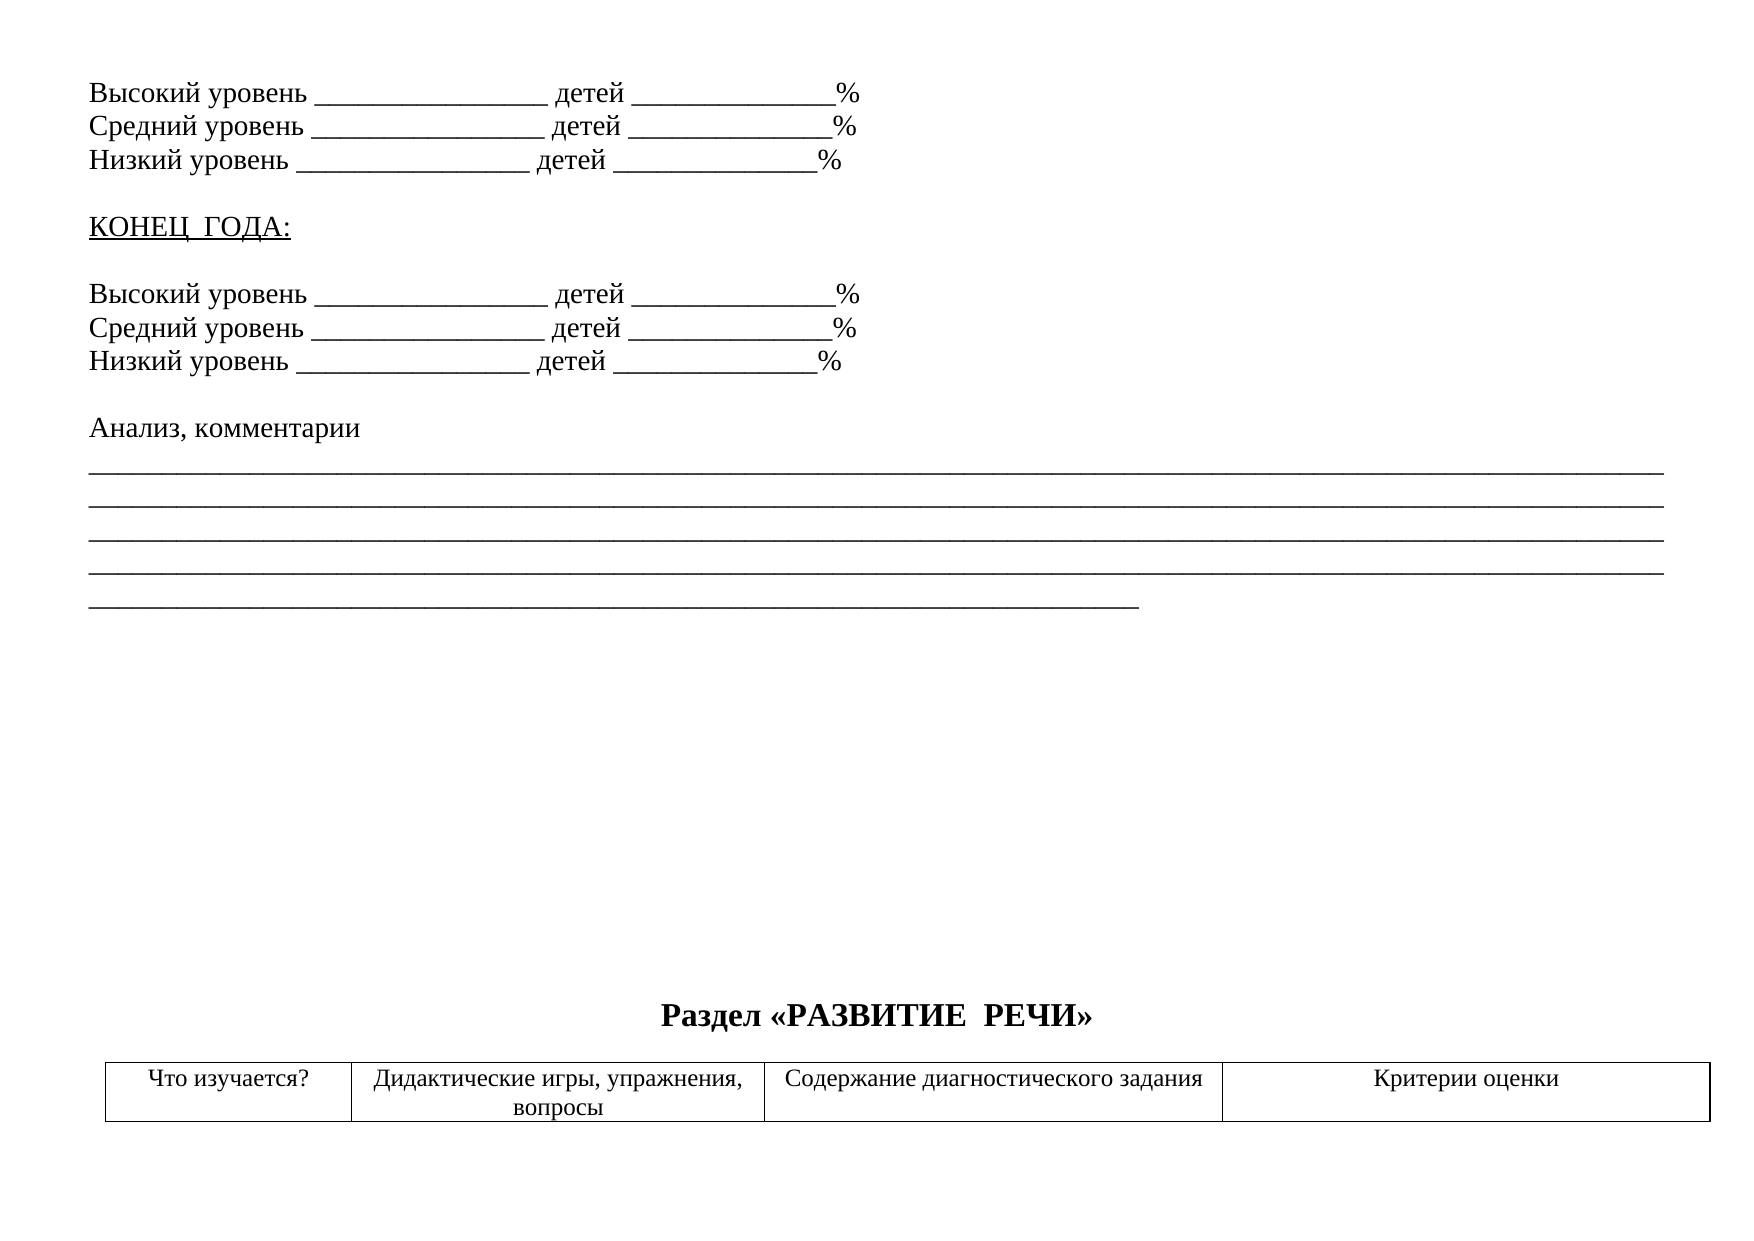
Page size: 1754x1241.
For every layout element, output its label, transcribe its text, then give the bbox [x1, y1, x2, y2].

table_header Критерии оценки [1223, 1063, 1709, 1121]
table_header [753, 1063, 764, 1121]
text Раздел «РАЗВИТИЕ РЕЧИ» [89, 995, 1665, 1033]
text Средний уровень ________________ детей ______________% [89, 108, 1665, 142]
text КОНЕЦ ГОДА: [89, 209, 1665, 243]
table_header Что изучается? [106, 1063, 351, 1121]
text Низкий уровень ________________ детей ______________% [89, 343, 1665, 377]
table_header Содержание диагностического задания [765, 1063, 1222, 1121]
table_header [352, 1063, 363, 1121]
text Высокий уровень ________________ детей ______________% [89, 276, 1665, 310]
text Средний уровень ________________ детей ______________% [89, 310, 1665, 343]
text Высокий уровень ________________ детей ______________% [89, 75, 1665, 108]
text Низкий уровень ________________ детей ______________% [89, 142, 1665, 176]
text Анализ, комментарии ________________________________________________________________________________________________________________________________________________________________________________________________________________________________________________________________________________________________________________________________________________________________________________________________________________________________________________________________________________________________________________________ [89, 410, 1665, 612]
